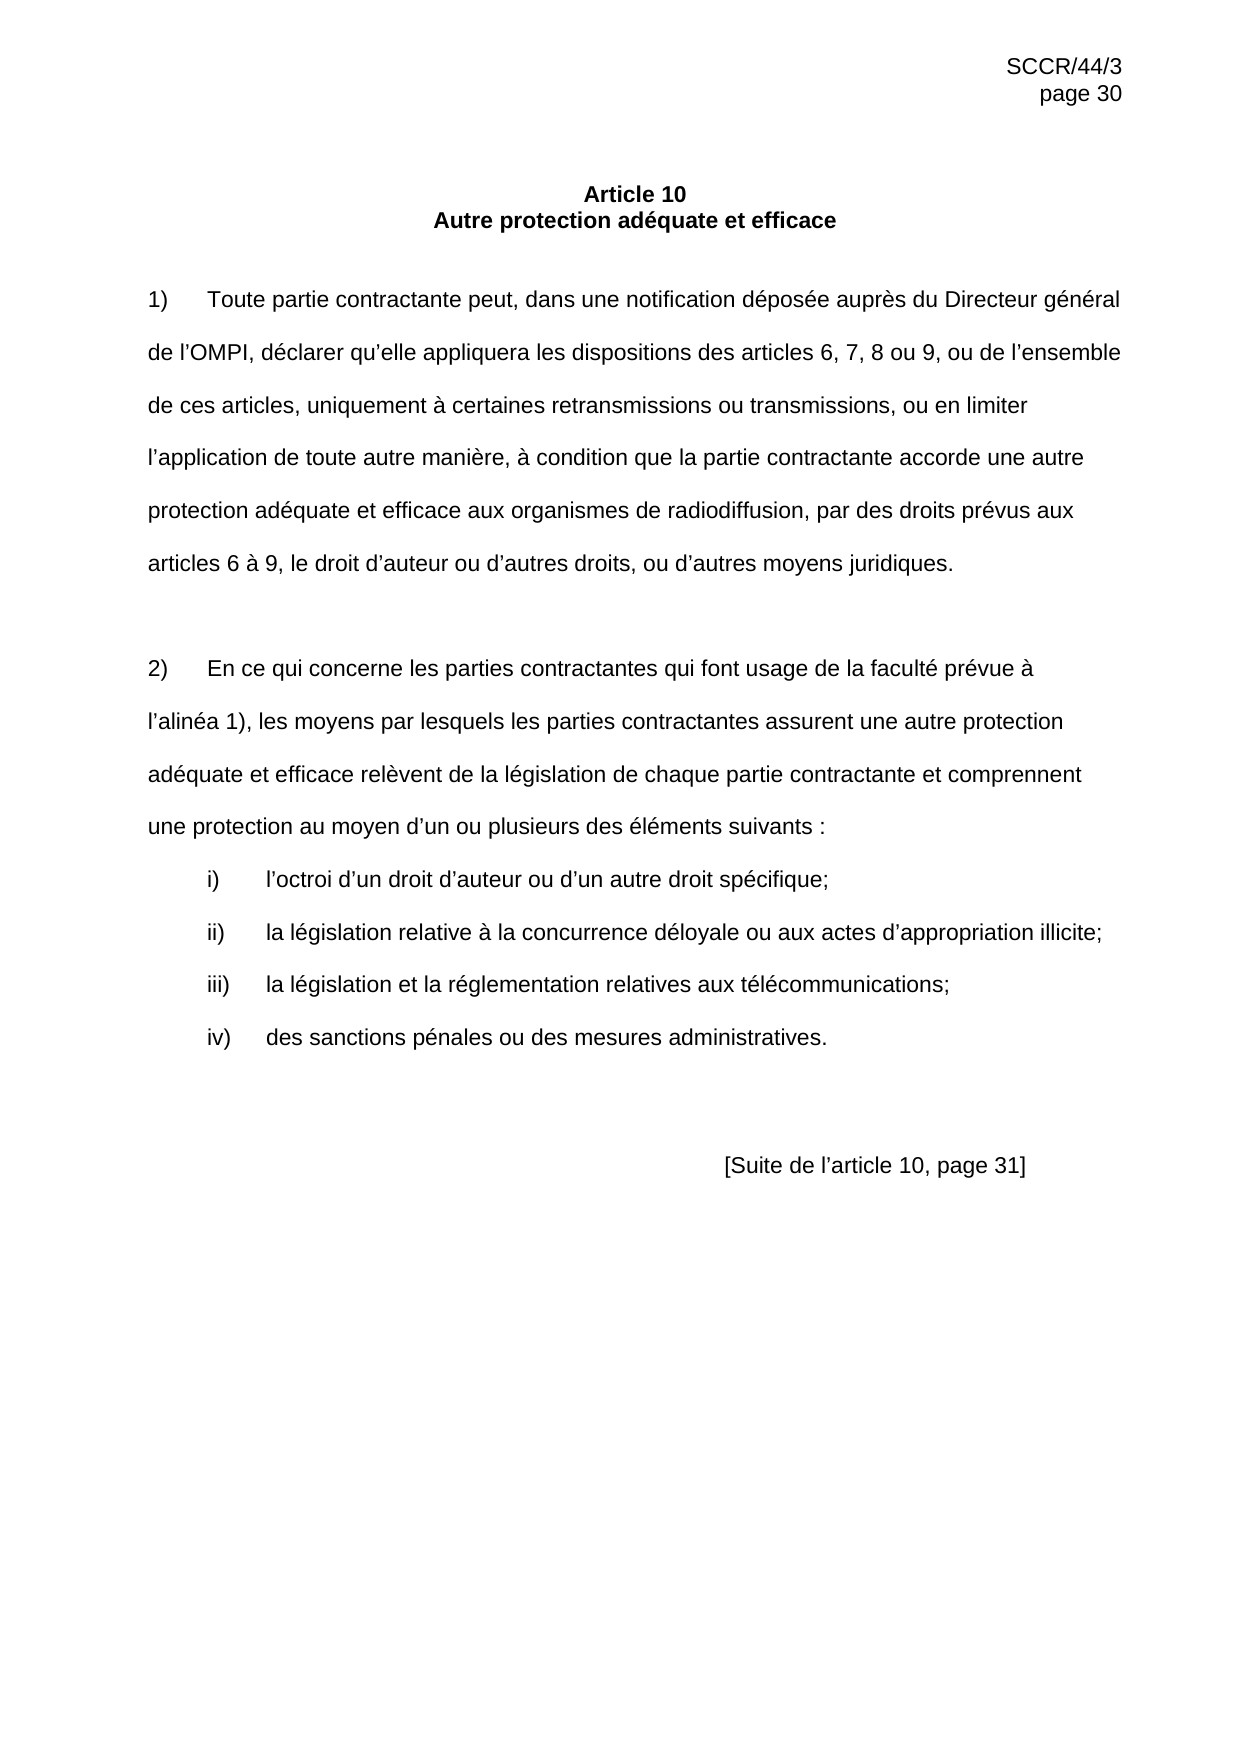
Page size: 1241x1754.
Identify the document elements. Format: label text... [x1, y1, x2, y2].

text i) l’octroi d’un droit d’auteur ou d’un autre droit spécifique; [207, 866, 1122, 892]
text 1) Toute partie contractante peut, dans une notification déposée auprès du Directeur général de l’OMPI, déclarer qu’elle appliquera les dispositions des articles 6, 7, 8 ou 9, ou de l’ensemble de ces articles, uniquement à certaines retransmissions ou transmissions, ou en limiter l’application de toute autre manière, à condition que la partie contractante accorde une autre protection adéquate et efficace aux organismes de radiodiffusion, par des droits prévus aux articles 6 à 9, le droit d’auteur ou d’autres droits, ou d’autres moyens juridiques. [148, 286, 1122, 576]
text [Suite de l’article 10, page 31] [724, 1152, 1122, 1178]
text 2) En ce qui concerne les parties contractantes qui font usage de la faculté prévue à l’alinéa 1), les moyens par lesquels les parties contractantes assurent une autre protection adéquate et efficace relèvent de la législation de chaque partie contractante et comprennent une protection au moyen d’un ou plusieurs des éléments suivants : [148, 655, 1122, 840]
text iv) des sanctions pénales ou des mesures administratives. [207, 1024, 1122, 1051]
text ii) la législation relative à la concurrence déloyale ou aux actes d’appropriation illicite; [207, 919, 1122, 945]
text iii) la législation et la réglementation relatives aux télécommunications; [207, 971, 1122, 998]
text Article 10 Autre protection adéquate et efficace [148, 181, 1122, 233]
